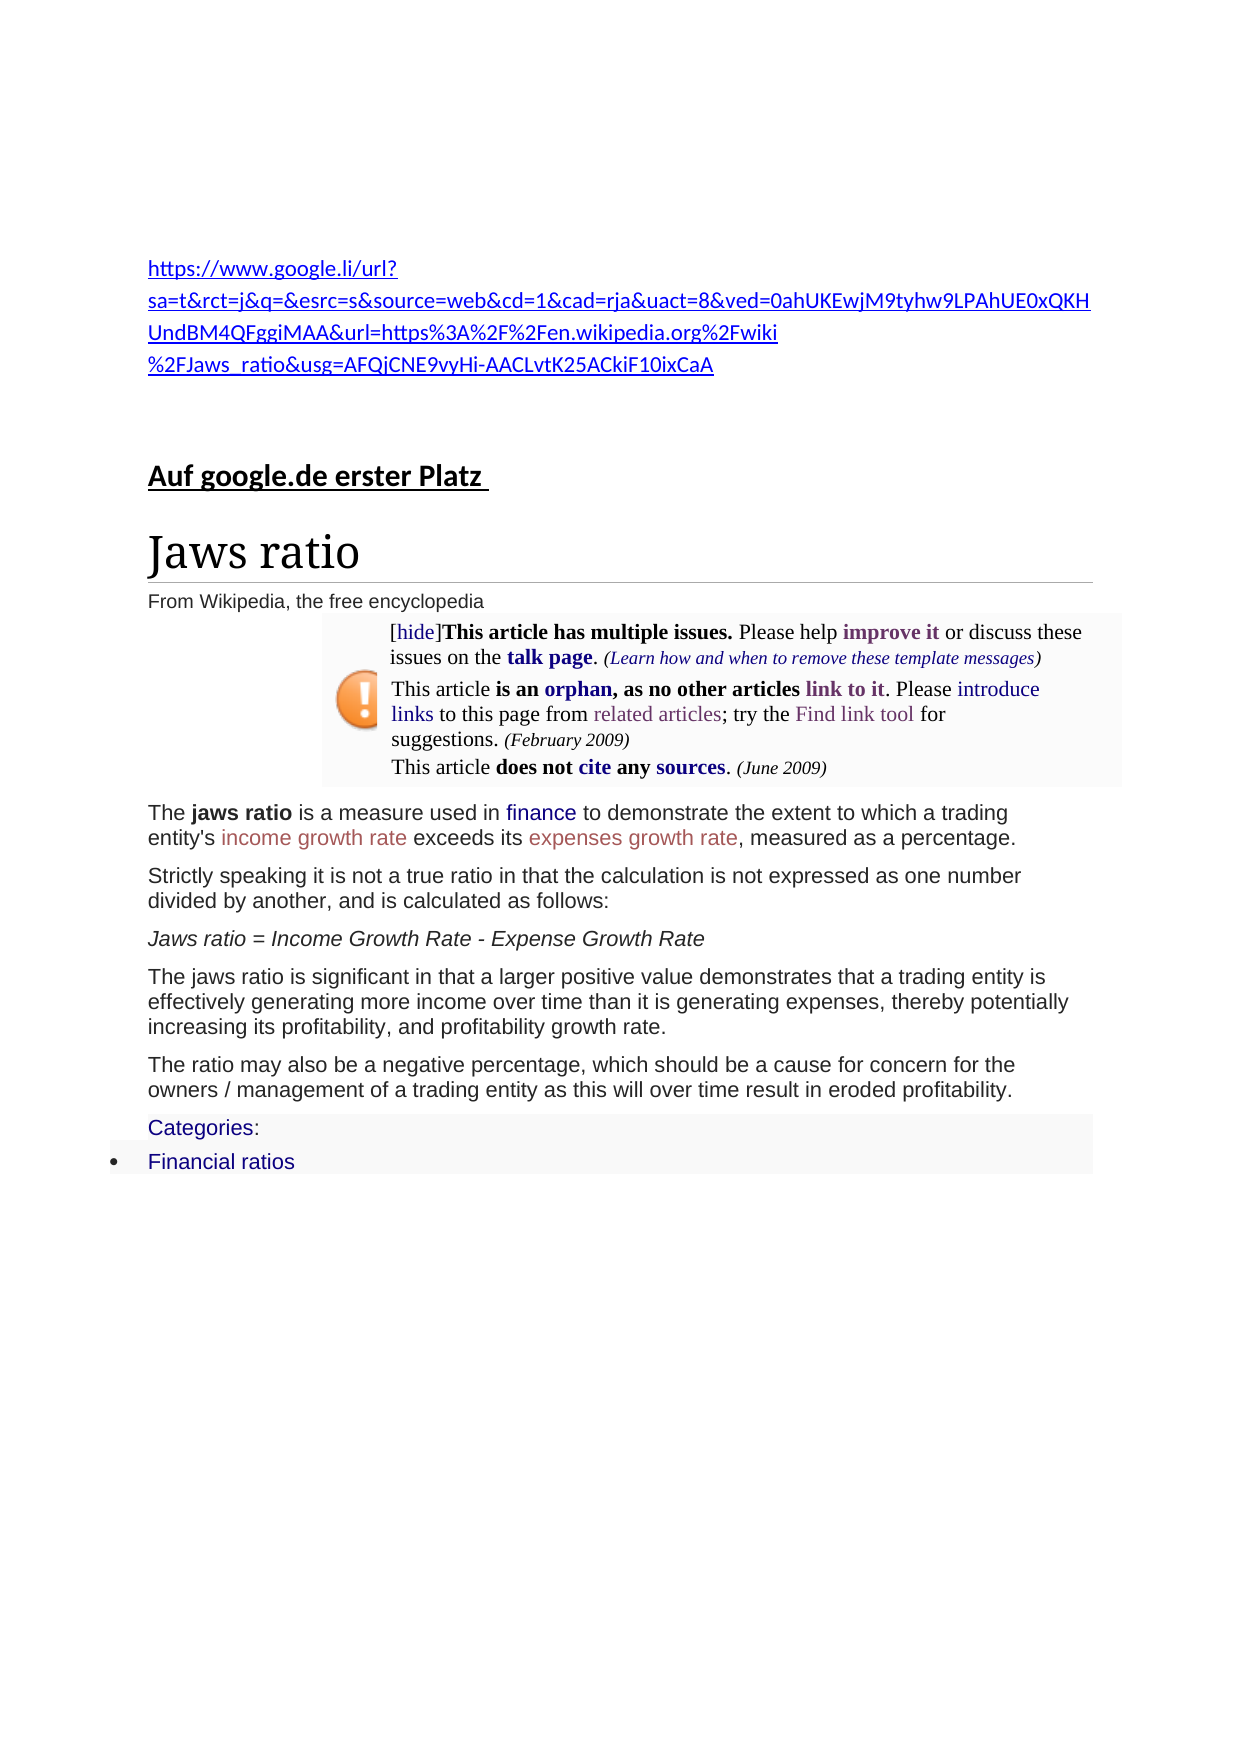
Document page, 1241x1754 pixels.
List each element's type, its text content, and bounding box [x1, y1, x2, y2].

text Jaws ratio [148, 521, 1093, 582]
text Strictly speaking it is not a true ratio in that the calculation is not expressed as one number divided by another, and is calculated as follows: [148, 863, 1093, 913]
text The jaws ratio is a measure used in finance to demonstrate the extent to which a trading entity's income growth rate exceeds its expenses growth rate, measured as a percentage. [148, 800, 1093, 850]
text Auf google.de erster Platz [148, 456, 1093, 494]
list Financial ratios [110, 1143, 1093, 1174]
text Jaws ratio = Income Growth Rate - Expense Growth Rate [148, 926, 1093, 951]
table_header [322, 613, 377, 787]
text The ratio may also be a negative percentage, which should be a cause for concern for the owners / management of a trading entity as this will over time result in eroded profitability. [148, 1052, 1093, 1102]
text Categories: [148, 1114, 1093, 1140]
text https://www.google.li/url?sa=t&rct=j&q=&esrc=s&source=web&cd=1&cad=rja&uact=8&ved=0ahUKEwjM9tyhw9LPAhUE0xQKHUndBM4QFggiMAA&url=https%3A%2F%2Fen.wikipedia.org%2Fwiki%2FJaws_ratio&usg=AFQjCNE9vyHi-AACLvtK25ACkiF10ixCaA [148, 254, 1093, 378]
text The jaws ratio is significant in that a larger positive value demonstrates that a trading entity is effectively generating more income over time than it is generating expenses, thereby potentially increasing its profitability, and profitability growth rate. [148, 963, 1093, 1039]
picture [334, 668, 378, 732]
table_header [hide]This article has multiple issues. Please help improve it or discuss these issues on the talk page. (Learn how and when to remove these template messages) [377, 613, 1122, 787]
text From Wikipedia, the free encyclopedia [148, 590, 1093, 612]
